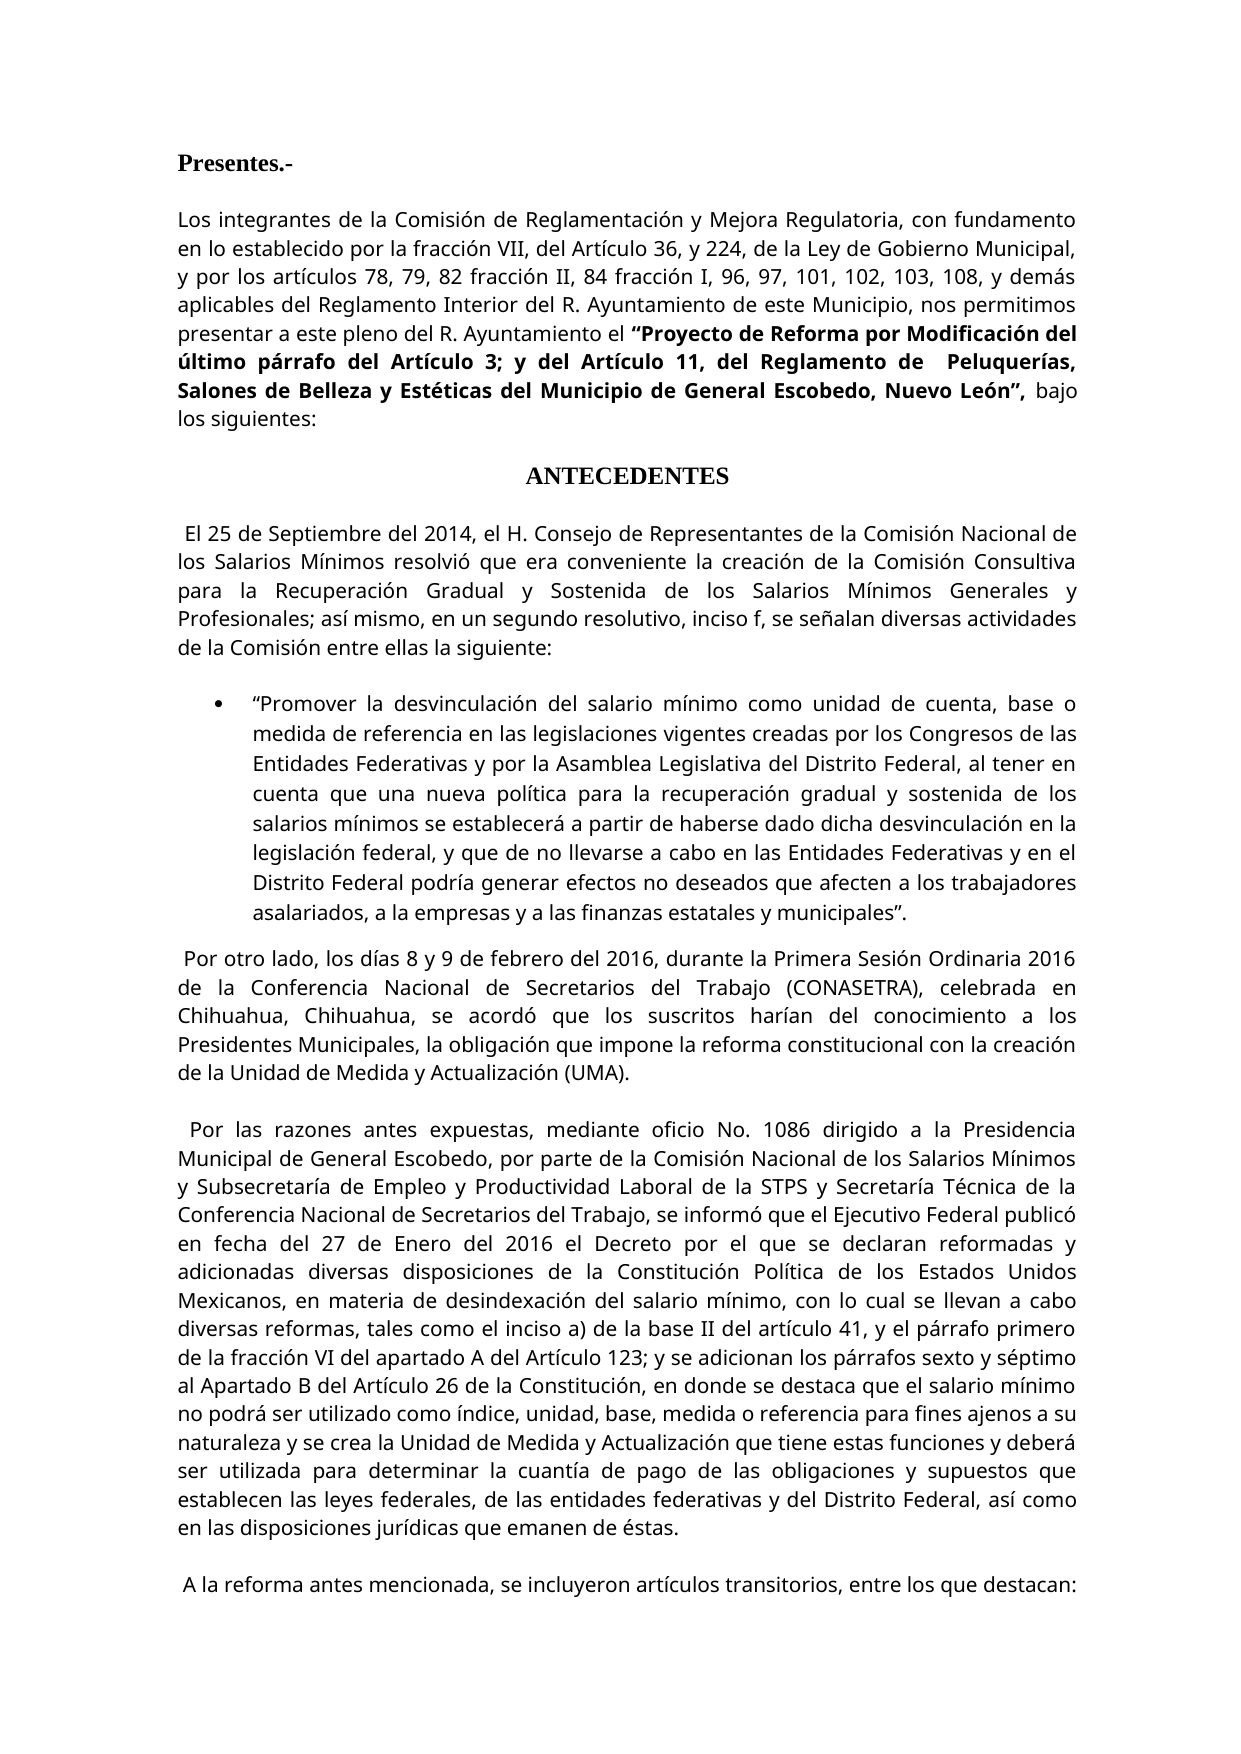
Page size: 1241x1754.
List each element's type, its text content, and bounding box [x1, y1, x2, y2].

list “Promover la desvinculación del salario mínimo como unidad de cuenta, base o medida de referencia en las legislaciones vigentes creadas por los Congresos de las Entidades Federativas y por la Asamblea Legislativa del Distrito Federal, al tener en cuenta que una nueva política para la recuperación gradual y sostenida de los salarios mínimos se establecerá a partir de haberse dado dicha desvinculación en la legislación federal, y que de no llevarse a cabo en las Entidades Federativas y en el Distrito Federal podría generar efectos no deseados que afecten a los trabajadores asalariados, a la empresas y a las finanzas estatales y municipales”. [215, 689, 1078, 927]
text El 25 de Septiembre del 2014, el H. Consejo de Representantes de la Comisión Nacional de los Salarios Mínimos resolvió que era conveniente la creación de la Comisión Consultiva para la Recuperación Gradual y Sostenida de los Salarios Mínimos Generales y Profesionales; así mismo, en un segundo resolutivo, inciso f, se señalan diversas actividades de la Comisión entre ellas la siguiente: [177, 519, 1078, 661]
text Los integrantes de la Comisión de Reglamentación y Mejora Regulatoria, con fundamento en lo establecido por la fracción VII, del Artículo 36, y 224, de la Ley de Gobierno Municipal, y por los artículos 78, 79, 82 fracción II, 84 fracción I, 96, 97, 101, 102, 103, 108, y demás aplicables del Reglamento Interior del R. Ayuntamiento de este Municipio, nos permitimos presentar a este pleno del R. Ayuntamiento el “Proyecto de Reforma por Modificación del último párrafo del Artículo 3; y del Artículo 11, del Reglamento de Peluquerías, Salones de Belleza y Estéticas del Municipio de General Escobedo, Nuevo León”, bajo los siguientes: [177, 205, 1078, 433]
text ANTECEDENTES [177, 461, 1078, 490]
text Por otro lado, los días 8 y 9 de febrero del 2016, durante la Primera Sesión Ordinaria 2016 de la Conferencia Nacional de Secretarios del Trabajo (CONASETRA), celebrada en Chihuahua, Chihuahua, se acordó que los suscritos harían del conocimiento a los Presidentes Municipales, la obligación que impone la reforma constitucional con la creación de la Unidad de Medida y Actualización (UMA). [177, 944, 1078, 1087]
text A la reforma antes mencionada, se incluyeron artículos transitorios, entre los que destacan: [177, 1570, 1078, 1599]
text Por las razones antes expuestas, mediante oficio No. 1086 dirigido a la Presidencia Municipal de General Escobedo, por parte de la Comisión Nacional de los Salarios Mínimos y Subsecretaría de Empleo y Productividad Laboral de la STPS y Secretaría Técnica de la Conferencia Nacional de Secretarios del Trabajo, se informó que el Ejecutivo Federal publicó en fecha del 27 de Enero del 2016 el Decreto por el que se declaran reformadas y adicionadas diversas disposiciones de la Constitución Política de los Estados Unidos Mexicanos, en materia de desindexación del salario mínimo, con lo cual se llevan a cabo diversas reformas, tales como el inciso a) de la base II del artículo 41, y el párrafo primero de la fracción VI del apartado A del Artículo 123; y se adicionan los párrafos sexto y séptimo al Apartado B del Artículo 26 de la Constitución, en donde se destaca que el salario mínimo no podrá ser utilizado como índice, unidad, base, medida o referencia para fines ajenos a su naturaleza y se crea la Unidad de Medida y Actualización que tiene estas funciones y deberá ser utilizada para determinar la cuantía de pago de las obligaciones y supuestos que establecen las leyes federales, de las entidades federativas y del Distrito Federal, así como en las disposiciones jurídicas que emanen de éstas. [177, 1115, 1078, 1542]
text Presentes.- [177, 148, 1078, 176]
